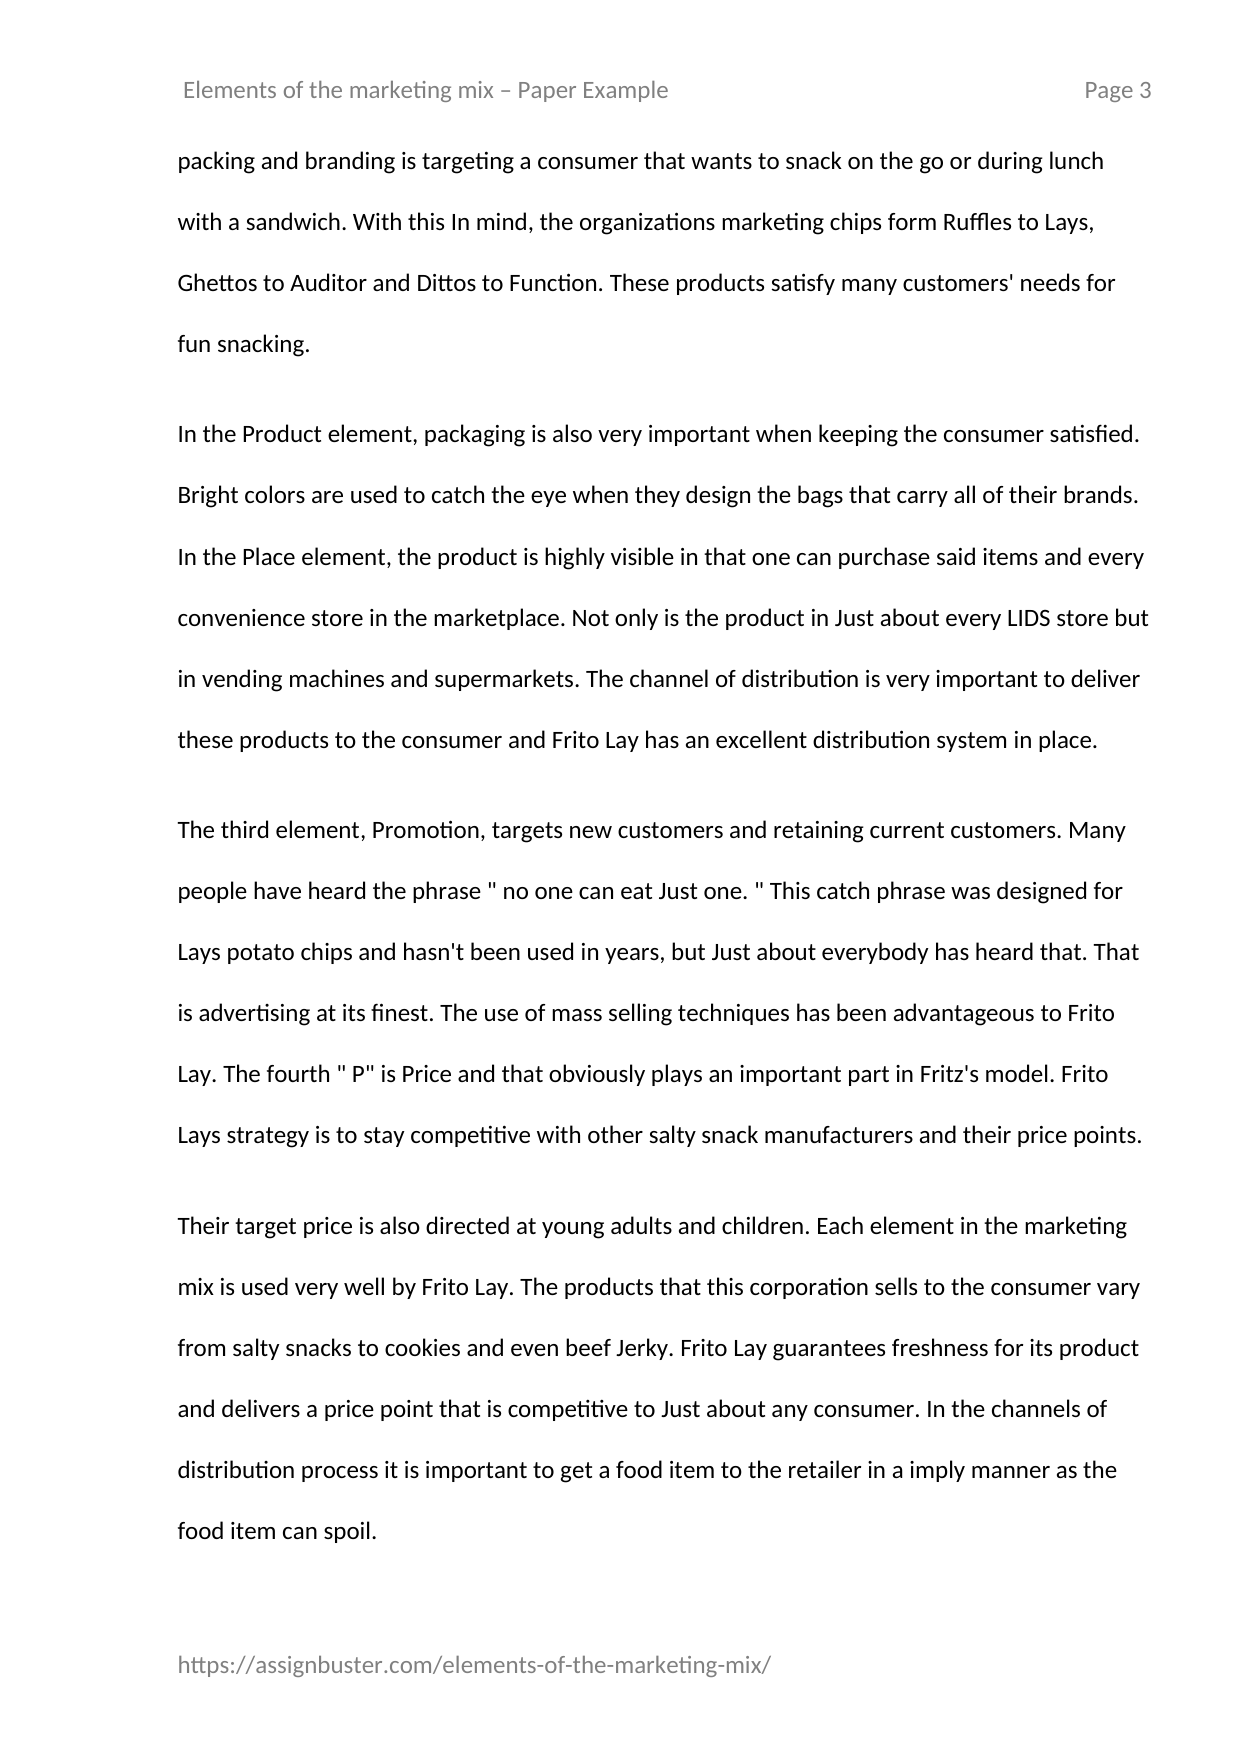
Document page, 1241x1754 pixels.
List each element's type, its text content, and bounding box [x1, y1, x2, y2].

text Their target price is also directed at young adults and children. Each element in the marketing mix is used very well by Frito Lay. The products that this corporation sells to the consumer vary from salty snacks to cookies and even beef Jerky. Frito Lay guarantees freshness for its product and delivers a price point that is competitive to Just about any consumer. In the channels of distribution process it is important to get a food item to the retailer in a imply manner as the food item can spoil. [177, 1210, 1152, 1546]
text In the Product element, packaging is also very important when keeping the consumer satisfied. Bright colors are used to catch the eye when they design the bags that carry all of their brands. In the Place element, the product is highly visible in that one can purchase said items and every convenience store in the marketplace. Not only is the product in Just about every LIDS store but in vending machines and supermarkets. The channel of distribution is very important to deliver these products to the consumer and Frito Lay has an excellent distribution system in place. [177, 419, 1152, 754]
text The third element, Promotion, targets new customers and retaining current customers. Many people have heard the phrase " no one can eat Just one. " This catch phrase was designed for Lays potato chips and hasn't been used in years, but Just about everybody has heard that. That is advertising at its finest. The use of mass selling techniques has been advantageous to Frito Lay. The fourth " P" is Price and that obviously plays an important part in Fritz's model. Frito Lays strategy is to stay competitive with other salty snack manufacturers and their price points. [177, 814, 1152, 1150]
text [177, 145, 1152, 359]
